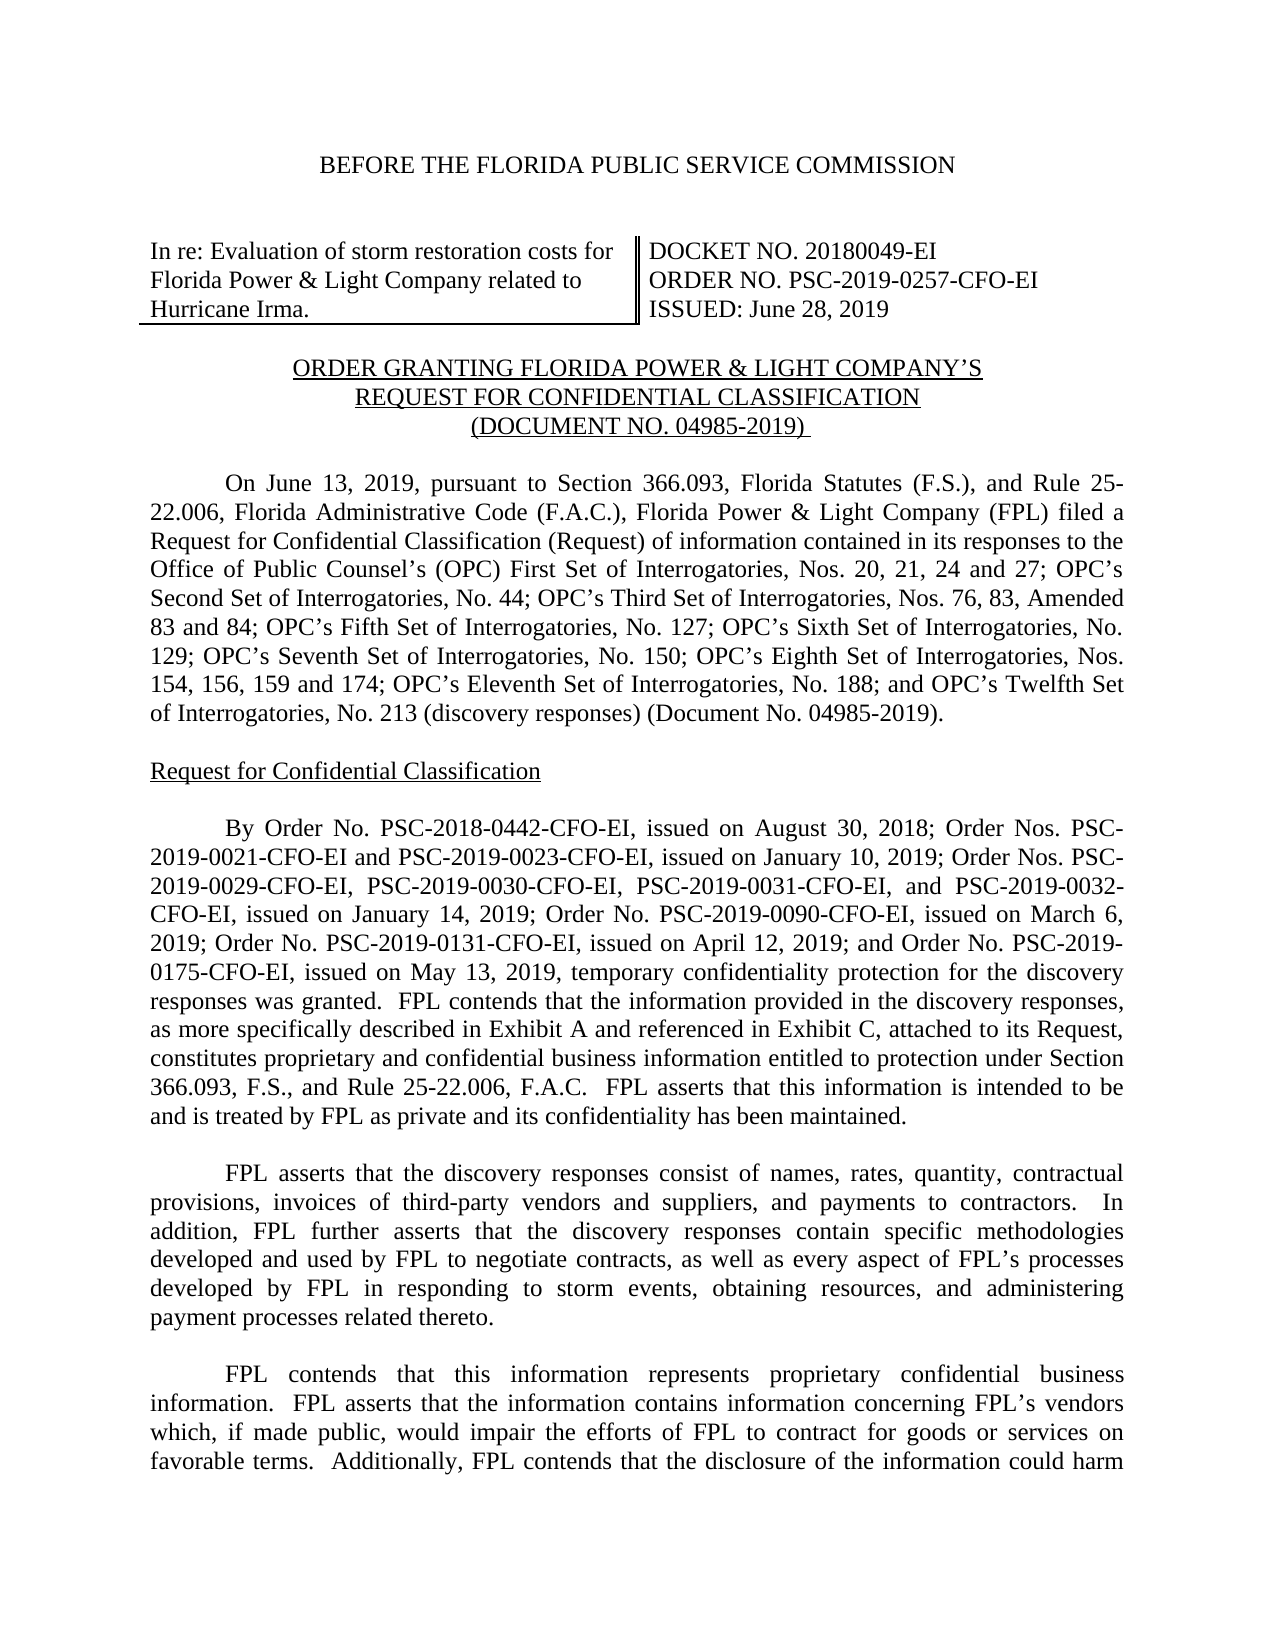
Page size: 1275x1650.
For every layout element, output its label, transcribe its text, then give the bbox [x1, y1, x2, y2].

text By Order No. PSC-2018-0442-CFO-EI, issued on August 30, 2018; Order Nos. PSC-2019-0021-CFO-EI and PSC-2019-0023-CFO-EI, issued on January 10, 2019; Order Nos. PSC-2019-0029-CFO-EI, PSC-2019-0030-CFO-EI, PSC-2019-0031-CFO-EI, and PSC-2019-0032-CFO-EI, issued on January 14, 2019; Order No. PSC-2019-0090-CFO-EI, issued on March 6, 2019; Order No. PSC-2019-0131-CFO-EI, issued on April 12, 2019; and Order No. PSC-2019-0175-CFO-EI, issued on May 13, 2019, temporary confidentiality protection for the discovery responses was granted. FPL contends that the information provided in the discovery responses, as more specifically described in Exhibit A and referenced in Exhibit C, attached to its Request, constitutes proprietary and confidential business information entitled to protection under Section 366.093, F.S., and Rule 25-22.006, F.A.C. FPL asserts that this information is intended to be and is treated by FPL as private and its confidentiality has been maintained. [150, 813, 1125, 1129]
table_header In re: Evaluation of storm restoration costs for Florida Power & Light Company related to Hurricane Irma. [139, 236, 635, 322]
text (DOCUMENT NO. 04985-2019) [150, 411, 1125, 439]
text ORDER GRANTING FLORIDA POWER & LIGHT COMPANY’S [150, 353, 1125, 382]
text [150, 1359, 1125, 1474]
text Request for Confidential Classification [150, 756, 1125, 784]
subtitle BEFORE THE FLORIDA PUBLIC SERVICE COMMISSION [150, 150, 1125, 179]
text REQUEST FOR CONFIDENTIAL CLASSIFICATION [150, 382, 1125, 411]
text On June 13, 2019, pursuant to Section 366.093, Florida Statutes (F.S.), and Rule 25-22.006, Florida Administrative Code (F.A.C.), Florida Power & Light Company (FPL) filed a Request for Confidential Classification (Request) of information contained in its responses to the Office of Public Counsel’s (OPC) First Set of Interrogatories, Nos. 20, 21, 24 and 27; OPC’s Second Set of Interrogatories, No. 44; OPC’s Third Set of Interrogatories, Nos. 76, 83, Amended 83 and 84; OPC’s Fifth Set of Interrogatories, No. 127; OPC’s Sixth Set of Interrogatories, No. 129; OPC’s Seventh Set of Interrogatories, No. 150; OPC’s Eighth Set of Interrogatories, Nos. 154, 156, 159 and 174; OPC’s Eleventh Set of Interrogatories, No. 188; and OPC’s Twelfth Set of Interrogatories, No. 213 (discovery responses) (Document No. 04985-2019). [150, 468, 1125, 727]
text FPL asserts that the discovery responses consist of names, rates, quantity, contractual provisions, invoices of third-party vendors and suppliers, and payments to contractors. In addition, FPL further asserts that the discovery responses contain specific methodologies developed and used by FPL to negotiate contracts, as well as every aspect of FPL’s processes developed by FPL in responding to storm events, obtaining resources, and administering payment processes related thereto. [150, 1158, 1125, 1331]
table_header DOCKET NO. 20180049-EI ORDER NO. PSC-2019-0257-CFO-EI ISSUED: June 28, 2019 [640, 236, 1136, 322]
